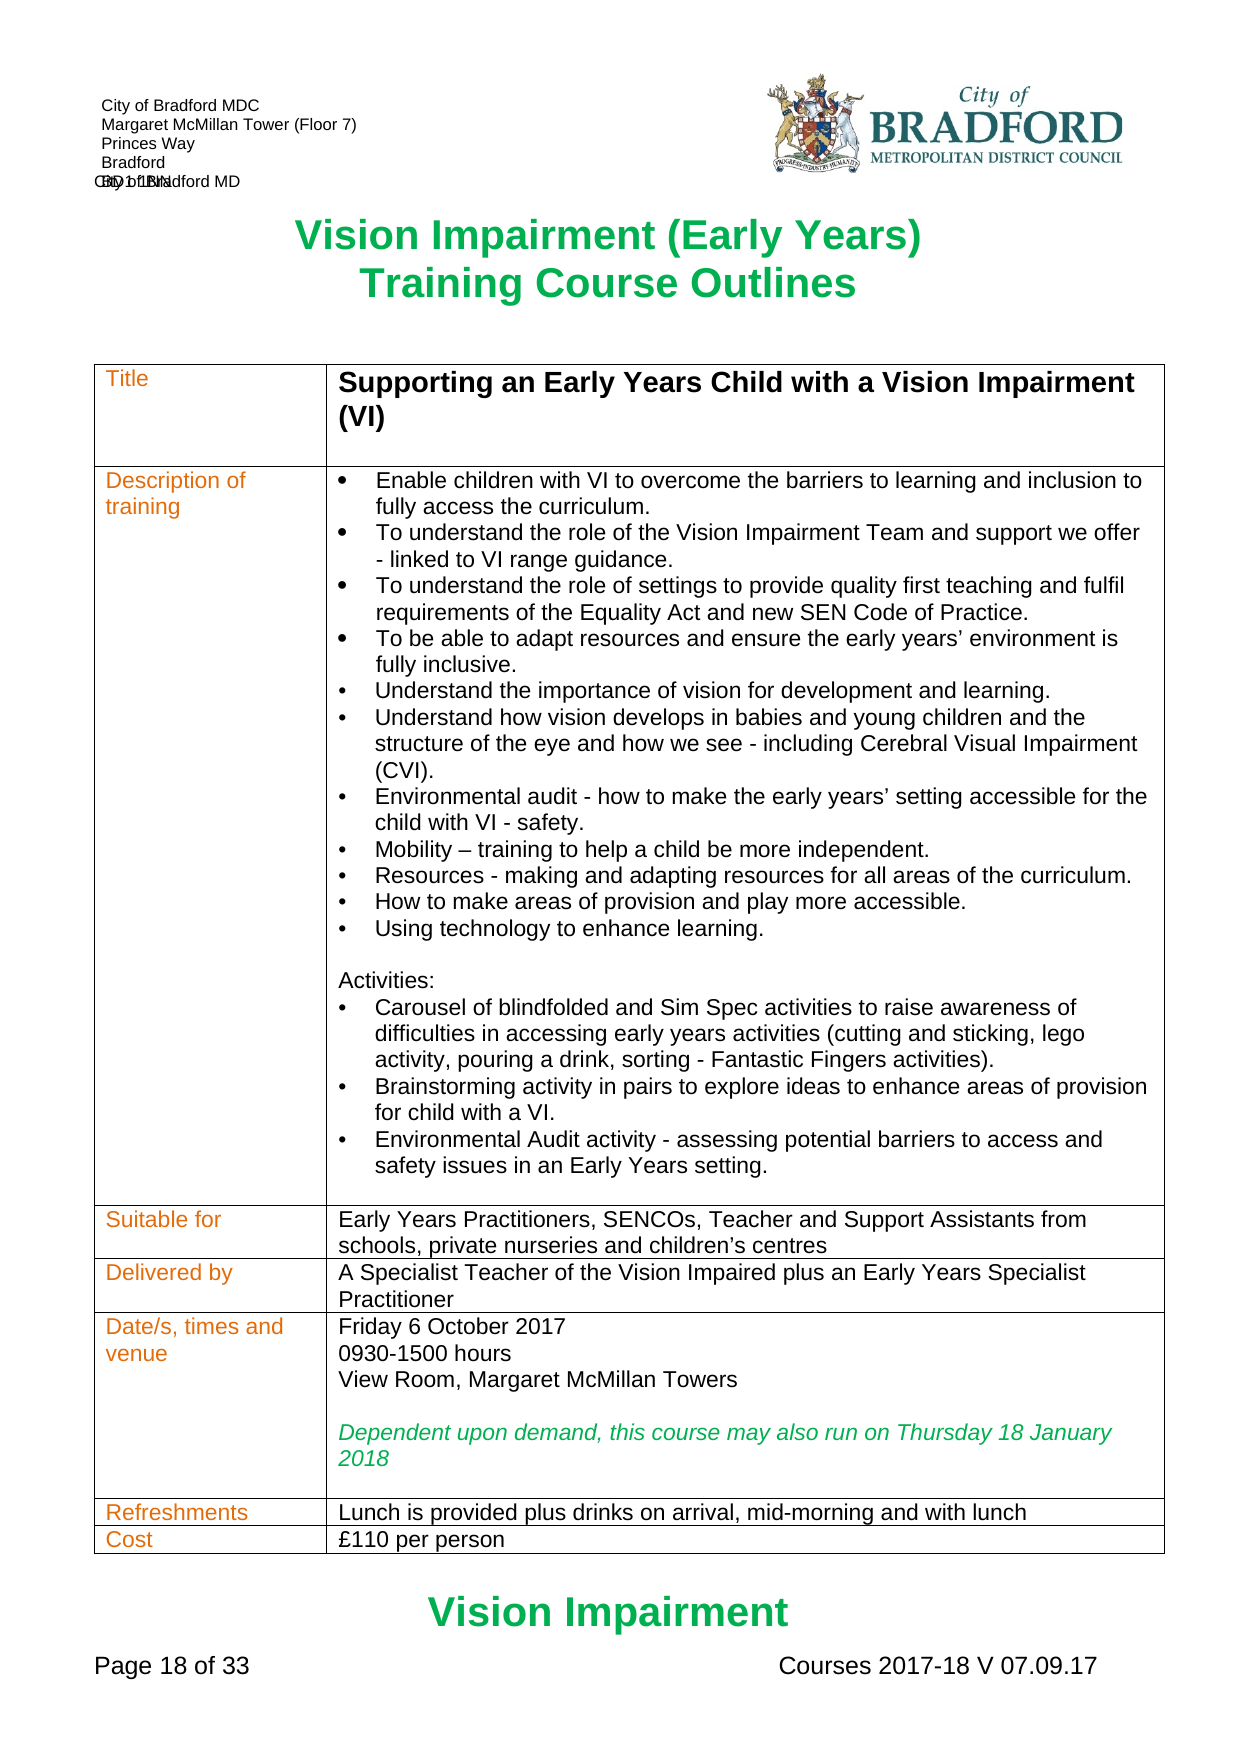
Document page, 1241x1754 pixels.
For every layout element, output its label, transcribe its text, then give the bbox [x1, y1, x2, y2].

table_cell Early Years Practitioners, SENCOs, Teacher and Support Assistants from schools, private nurseries and children’s centres [327, 1206, 1164, 1258]
text Vision Impairment [94, 1587, 1122, 1635]
table_cell Suitable for [95, 1206, 326, 1258]
table_cell £110 per person [327, 1526, 1164, 1552]
text Vision Impairment (Early Years) [94, 211, 1122, 258]
table_cell Cost [95, 1526, 326, 1552]
table_header Supporting an Early Years Child with a Vision Impairment (VI) [327, 365, 1164, 466]
text Training Course Outlines [94, 258, 1122, 306]
table_cell Date/s, times and venue [95, 1313, 326, 1498]
table_cell Description of training [95, 467, 326, 1204]
table_header Title [95, 365, 326, 466]
table_cell Delivered by [95, 1259, 326, 1312]
table_cell Enable children with VI to overcome the barriers to learning and inclusion to fully access the curriculum. To understand the role of the Vision Impairment Team and support we offer - linked to VI range guidance. To understand the role of settings to provide quality first teaching and fulfil requirements of the Equality Act and new SEN Code of Practice. To be able to adapt resources and ensure the early years’ environment is fully inclusive. Understand the importance of vision for development and learning. • Understand how vision develops in babies and young children and the structure of the eye and how we see - including Cerebral Visual Impairment (CVI). • Environmental audit - how to make the early years’ setting accessible for the child with VI - safety. • Mobility – training to help a child be more independent. • Resources - making and adapting resources for all areas of the curriculum. • How to make areas of provision and play more accessible. • Using technology to enhance learning. Activities: • Carousel of blindfolded and Sim Spec activities to raise awareness of difficulties in accessing early years activities (cutting and sticking, lego activity, pouring a drink, sorting - Fantastic Fingers activities). • Brainstorming activity in pairs to explore ideas to enhance areas of provision for child with a VI. • Environmental Audit activity - assessing potential barriers to access and safety issues in an Early Years setting. [327, 467, 1164, 1204]
table_cell A Specialist Teacher of the Vision Impaired plus an Early Years Specialist Practitioner [327, 1259, 1164, 1312]
table_cell Lunch is provided plus drinks on arrival, mid-morning and with lunch [327, 1499, 1164, 1525]
table_cell Friday 6 October 2017 0930-1500 hours View Room, Margaret McMillan Towers Dependent upon demand, this course may also run on Thursday 18 January 2018 [327, 1313, 1164, 1498]
table_cell Refreshments [95, 1499, 326, 1525]
picture [767, 73, 1123, 173]
